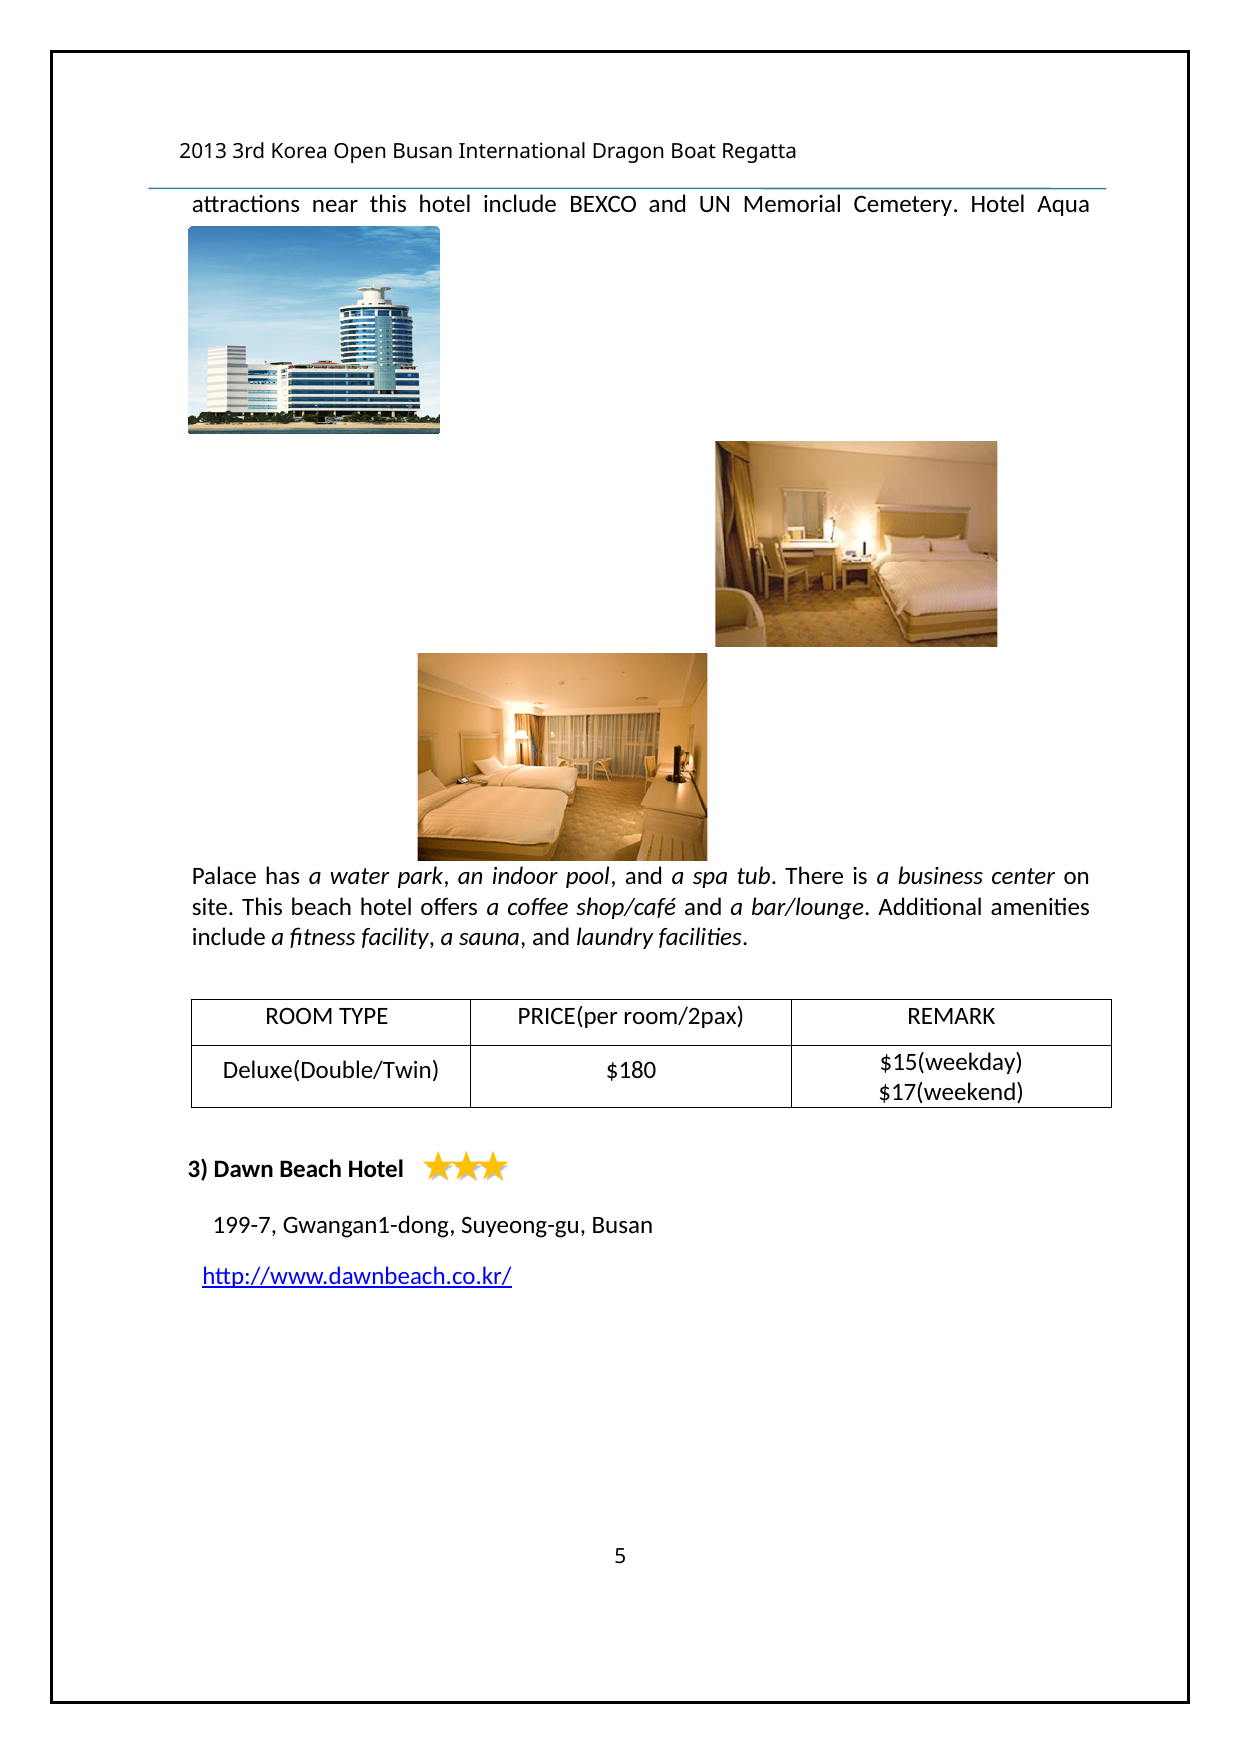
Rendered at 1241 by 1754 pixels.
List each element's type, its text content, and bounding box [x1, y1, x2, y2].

picture [715, 441, 998, 647]
table_cell $15(weekday) $17(weekend) [792, 1046, 1111, 1107]
text http://www.dawnbeach.co.kr/ [150, 1260, 1090, 1291]
table_header PRICE(per room/2pax) [471, 1000, 791, 1045]
picture [184, 226, 445, 434]
picture [417, 653, 708, 861]
text 199-7, Gwangan1-dong, Suyeong-gu, Busan [150, 1209, 1090, 1239]
text 3) Dawn Beach Hotel [150, 1153, 1090, 1184]
table_cell $180 [471, 1046, 791, 1107]
table_header ROOM TYPE [192, 1000, 470, 1045]
table_cell Deluxe(Double/Twin) [192, 1046, 470, 1107]
table_header REMARK [792, 1000, 1111, 1045]
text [192, 189, 1090, 952]
